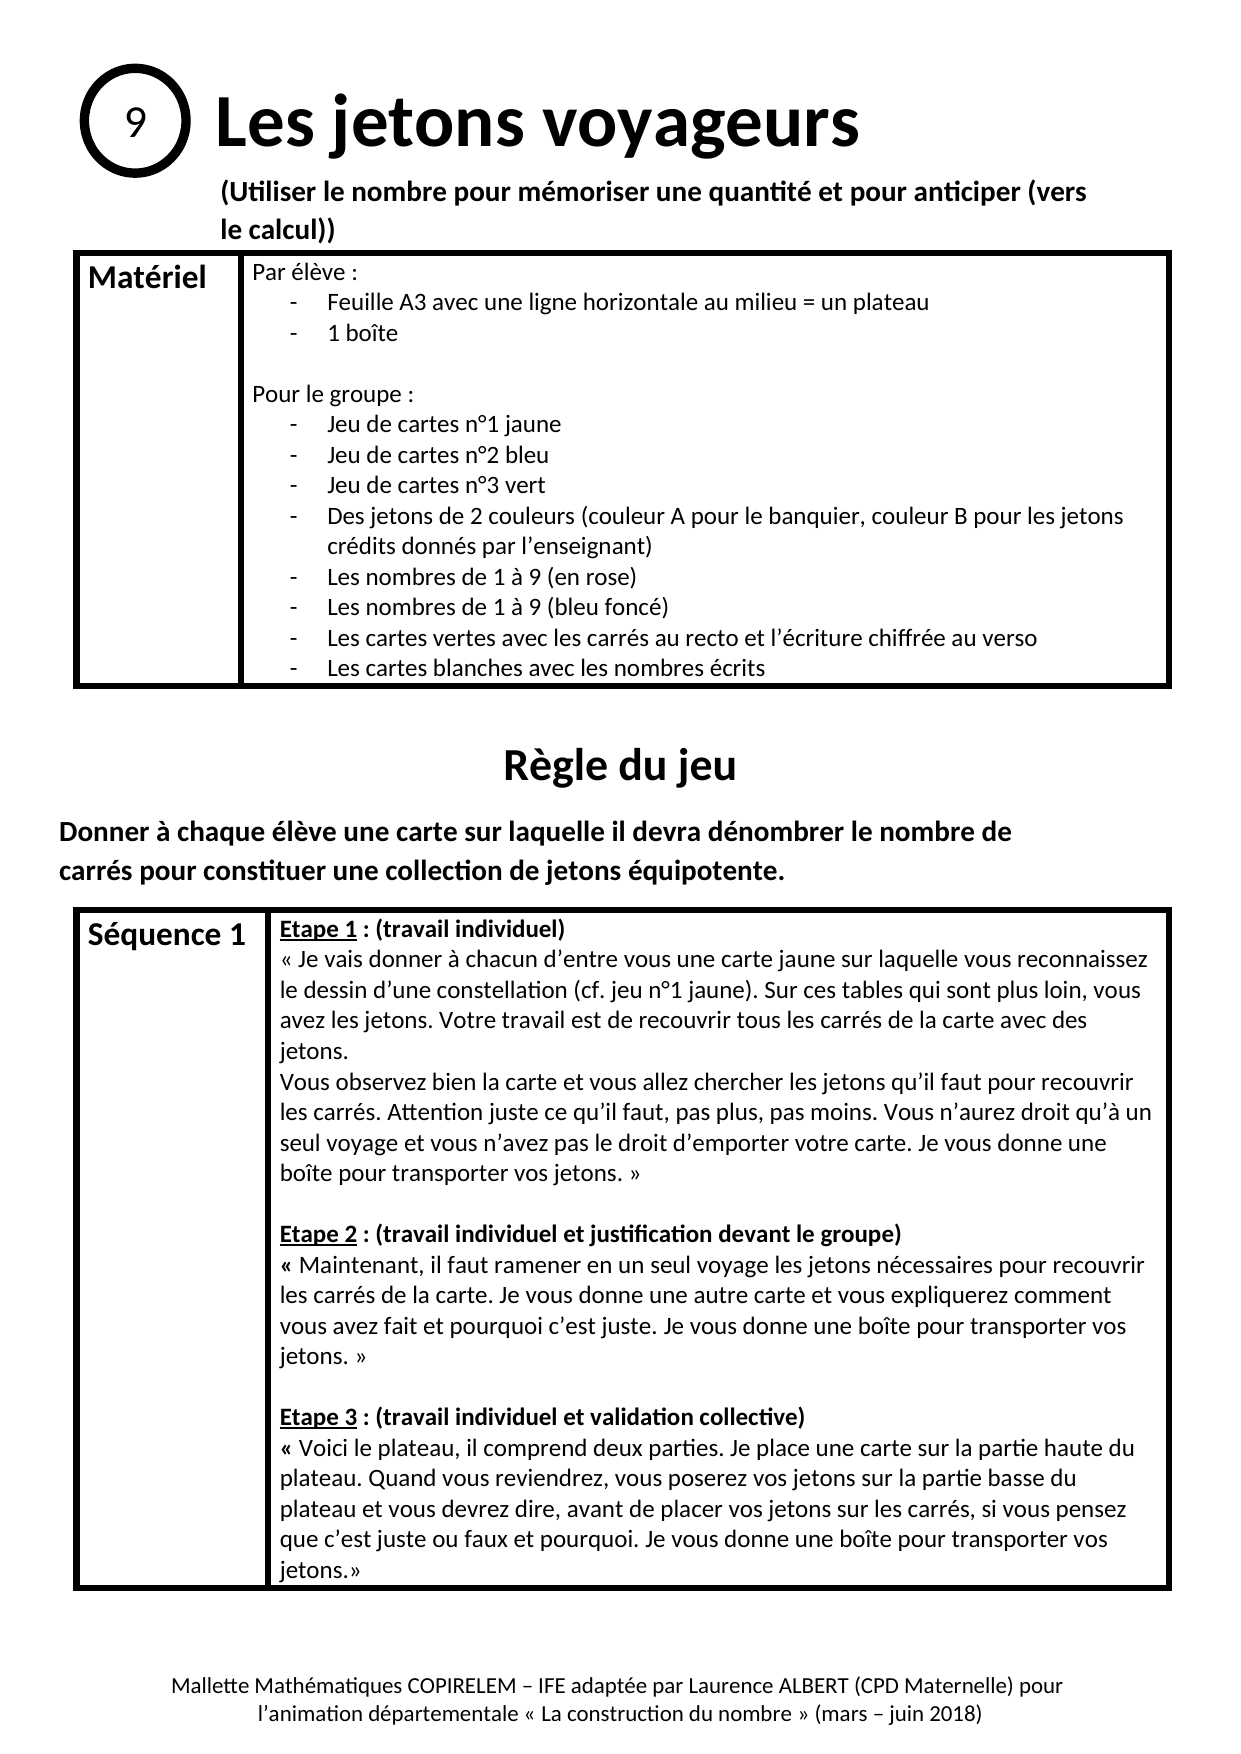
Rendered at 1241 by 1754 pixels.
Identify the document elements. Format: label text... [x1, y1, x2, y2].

text le calcul)) [148, 211, 1093, 247]
table_header Matériel [80, 256, 238, 683]
text Donner à chaque élève une carte sur laquelle il devra dénombrer le nombre de carrés pour constituer une collection de jetons équipotente. [59, 813, 1093, 887]
text Les jetons voyageurs [169, 74, 1093, 165]
table_header Séquence 1 [80, 913, 265, 1584]
table_header Etape 1 : (travail individuel) « Je vais donner à chacun d’entre vous une carte jaune sur laquelle vous reconnaissez le dessin d’une constellation (cf. jeu n°1 jaune). Sur ces tables qui sont plus loin, vous avez les jetons. Votre travail est de recouvrir tous les carrés de la carte avec des jetons. Vous observez bien la carte et vous allez chercher les jetons qu’il faut pour recouvrir les carrés. Attention juste ce qu’il faut, pas plus, pas moins. Vous n’aurez droit qu’à un seul voyage et vous n’avez pas le droit d’emporter votre carte. Je vous donne une boîte pour transporter vos jetons. » Etape 2 : (travail individuel et justification devant le groupe) « Maintenant, il faut ramener en un seul voyage les jetons nécessaires pour recouvrir les carrés de la carte. Je vous donne une autre carte et vous expliquerez comment vous avez fait et pourquoi c’est juste. Je vous donne une boîte pour transporter vos jetons. » Etape 3 : (travail individuel et validation collective) « Voici le plateau, il comprend deux parties. Je place une carte sur la partie haute du plateau. Quand vous reviendrez, vous poserez vos jetons sur la partie basse du plateau et vous devrez dire, avant de placer vos jetons sur les carrés, si vous pensez que c’est juste ou faux et pourquoi. Je vous donne une boîte pour transporter vos jetons.» [271, 913, 1166, 1584]
text Règle du jeu [148, 736, 1093, 792]
text (Utiliser le nombre pour mémoriser une quantité et pour anticiper (vers [148, 173, 1093, 208]
table_header Par élève : Feuille A3 avec une ligne horizontale au milieu = un plateau 1 boîte Pour le groupe : Jeu de cartes n°1 jaune Jeu de cartes n°2 bleu Jeu de cartes n°3 vert Des jetons de 2 couleurs (couleur A pour le banquier, couleur B pour les jetons crédits donnés par l’enseignant) Les nombres de 1 à 9 (en rose) Les nombres de 1 à 9 (bleu foncé) Les cartes vertes avec les carrés au recto et l’écriture chiffrée au verso Les cartes blanches avec les nombres écrits [244, 256, 1166, 683]
